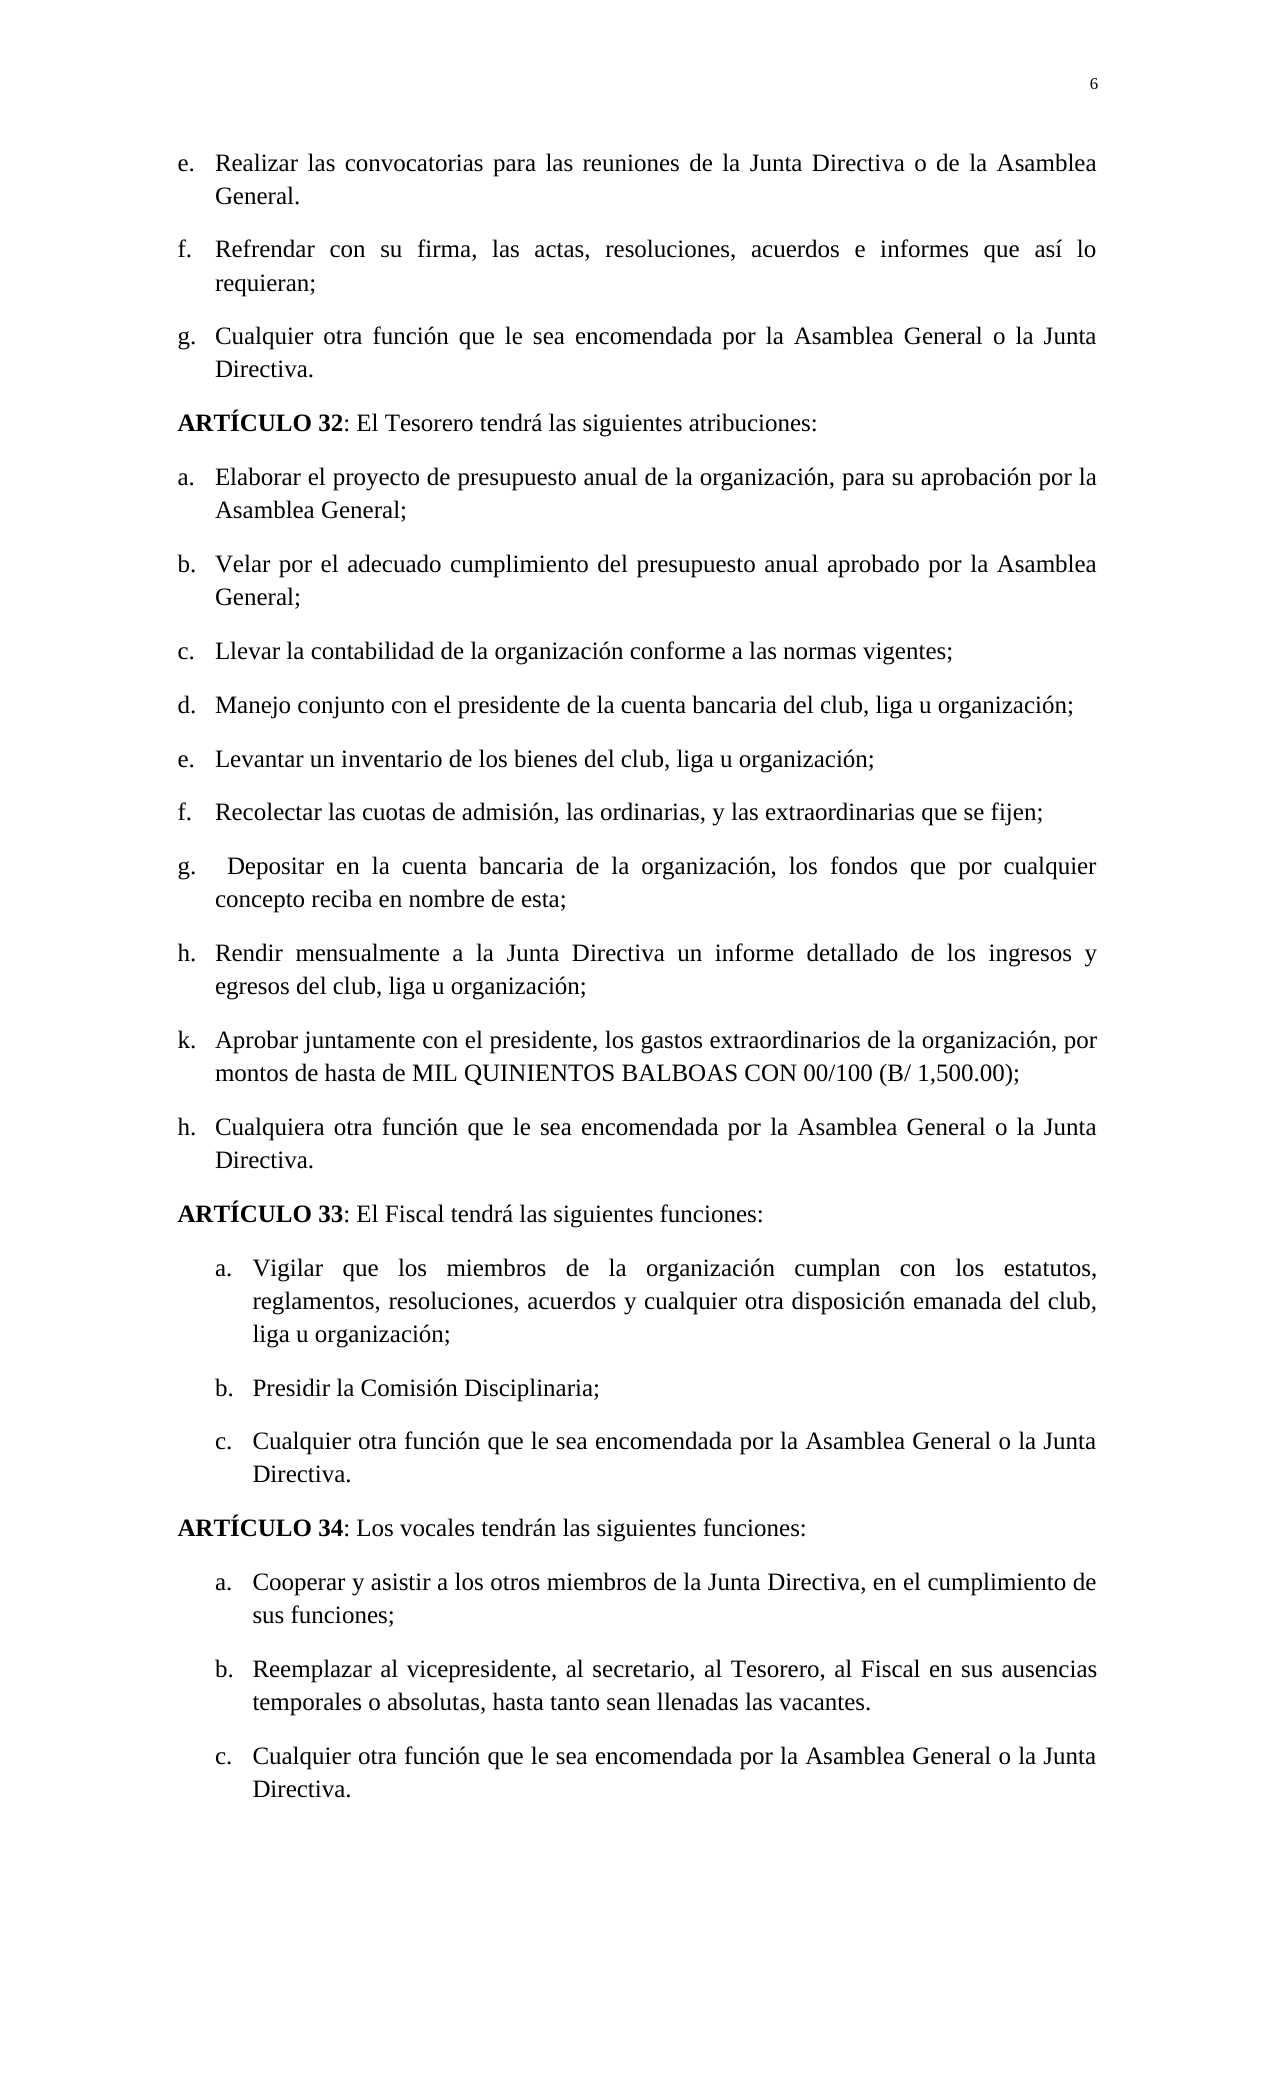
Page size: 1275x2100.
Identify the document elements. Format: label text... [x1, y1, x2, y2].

list Presidir la Comisión Disciplinaria; [215, 1373, 1098, 1401]
list Llevar la contabilidad de la organización conforme a las normas vigentes; [177, 636, 1098, 665]
list Vigilar que los miembros de la organización cumplan con los estatutos, reglamentos, resoluciones, acuerdos y cualquier otra disposición emanada del club, liga u organización; [215, 1253, 1098, 1347]
list Aprobar juntamente con el presidente, los gastos extraordinarios de la organización, por montos de hasta de MIL QUINIENTOS BALBOAS CON 00/100 (B/ 1,500.00); [177, 1025, 1098, 1087]
list Cualquiera otra función que le sea encomendada por la Asamblea General o la Junta Directiva. [177, 1112, 1098, 1174]
list Rendir mensualmente a la Junta Directiva un informe detallado de los ingresos y egresos del club, liga u organización; [177, 938, 1098, 1000]
list Depositar en la cuenta bancaria de la organización, los fondos que por cualquier concepto reciba en nombre de esta; [177, 851, 1098, 913]
list Manejo conjunto con el presidente de la cuenta bancaria del club, liga u organización; [177, 690, 1098, 718]
list Reemplazar al vicepresidente, al secretario, al Tesorero, al Fiscal en sus ausencias temporales o absolutas, hasta tanto sean llenadas las vacantes. [215, 1654, 1098, 1716]
list Elaborar el proyecto de presupuesto anual de la organización, para su aprobación por la Asamblea General; [177, 462, 1098, 524]
text ARTÍCULO 34: Los vocales tendrán las siguientes funciones: [177, 1513, 1098, 1542]
list Cualquier otra función que le sea encomendada por la Asamblea General o la Junta Directiva. [215, 1426, 1098, 1488]
text ARTÍCULO 33: El Fiscal tendrá las siguientes funciones: [177, 1199, 1098, 1228]
list Cooperar y asistir a los otros miembros de la Junta Directiva, en el cumplimiento de sus funciones; [215, 1567, 1098, 1629]
text ARTÍCULO 32: El Tesorero tendrá las siguientes atribuciones: [177, 408, 1098, 437]
list Cualquier otra función que le sea encomendada por la Asamblea General o la Junta Directiva. [177, 321, 1098, 383]
list Levantar un inventario de los bienes del club, liga u organización; [177, 744, 1098, 772]
list Cualquier otra función que le sea encomendada por la Asamblea General o la Junta Directiva. [215, 1741, 1098, 1803]
list Velar por el adecuado cumplimiento del presupuesto anual aprobado por la Asamblea General; [177, 549, 1098, 611]
list Realizar las convocatorias para las reuniones de la Junta Directiva o de la Asamblea General. [177, 148, 1098, 209]
list Recolectar las cuotas de admisión, las ordinarias, y las extraordinarias que se fijen; [177, 797, 1098, 826]
list Refrendar con su firma, las actas, resoluciones, acuerdos e informes que así lo requieran; [177, 234, 1098, 296]
